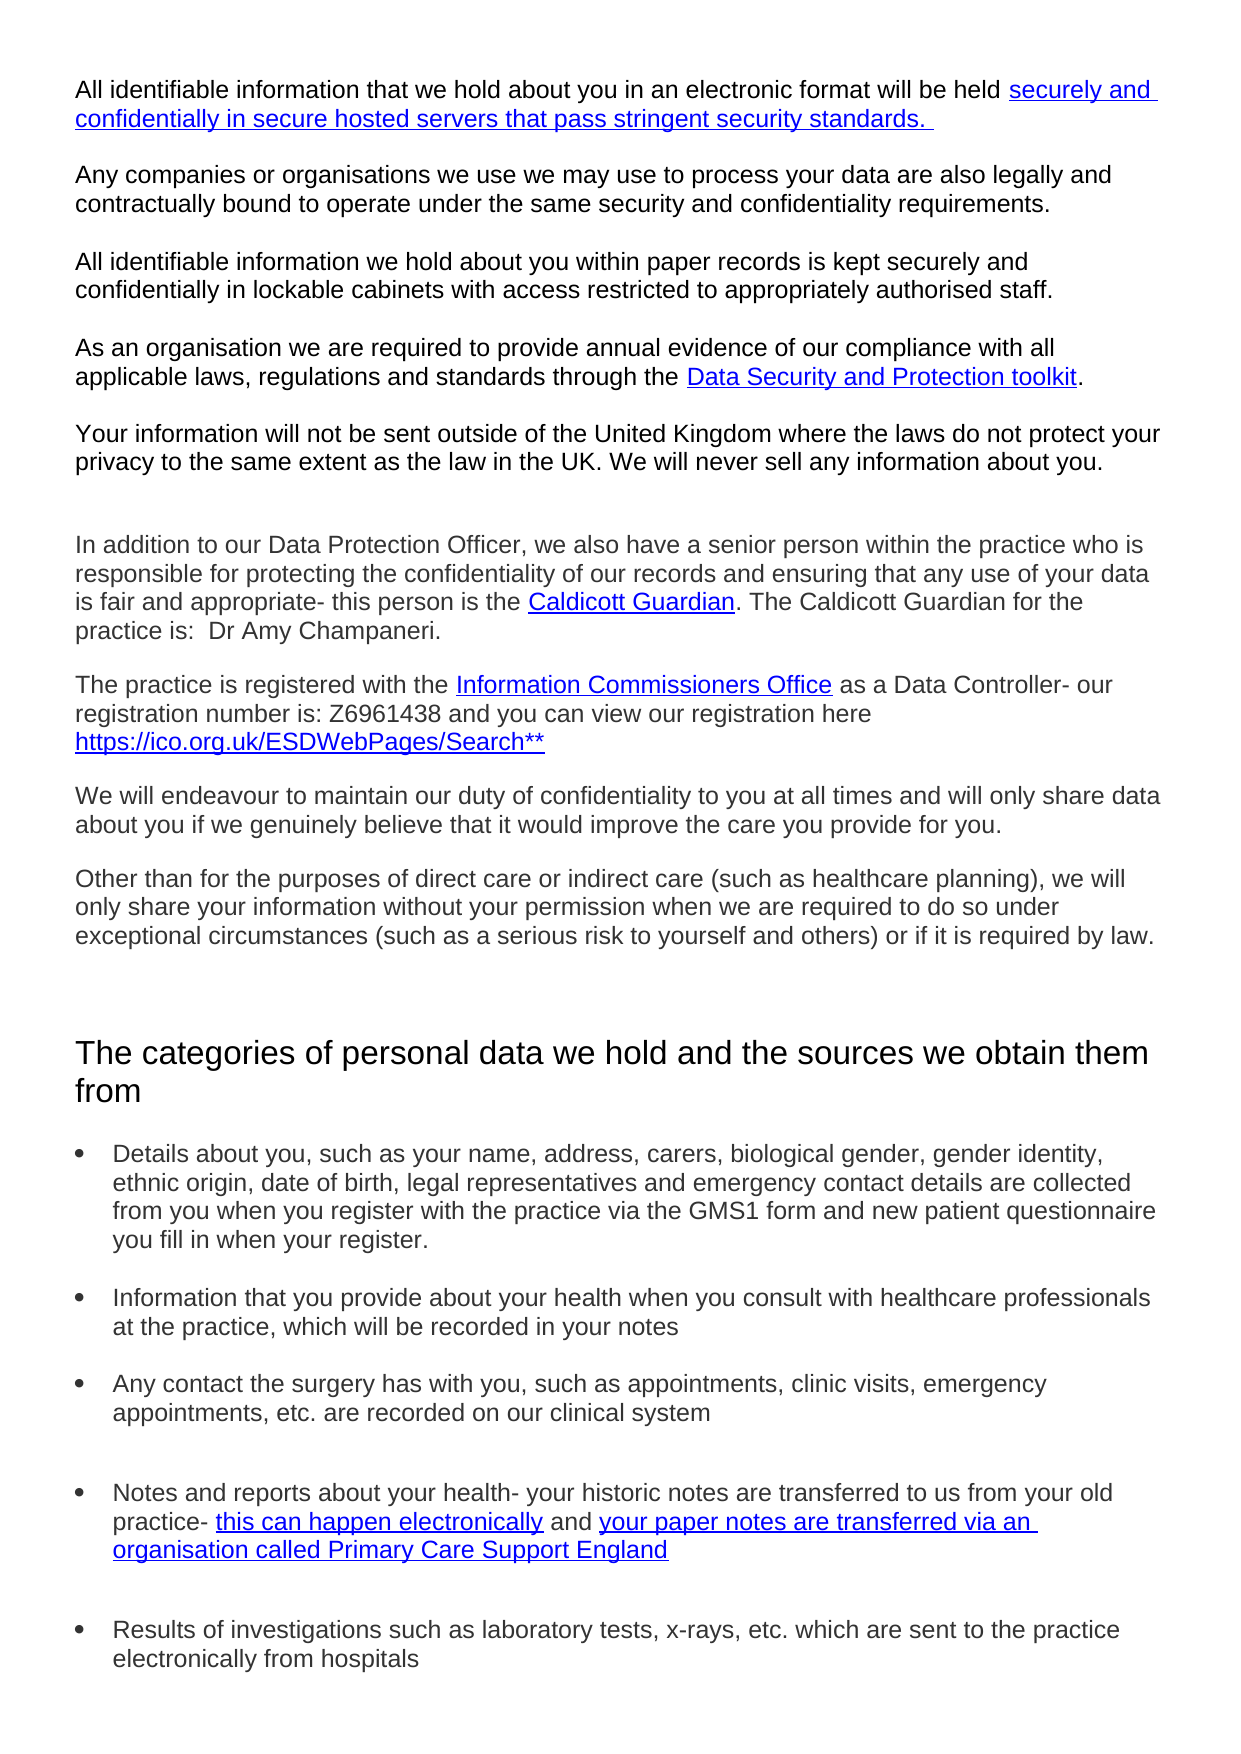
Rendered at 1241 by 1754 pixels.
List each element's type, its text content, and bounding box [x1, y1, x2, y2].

text We will endeavour to maintain our duty of confidentiality to you at all times and will only share data about you if we genuinely believe that it would improve the care you provide for you. [75, 781, 1165, 838]
list Details about you, such as your name, address, carers, biological gender, gender identity, ethnic origin, date of birth, legal representatives and emergency contact details are collected from you when you register with the practice via the GMS1 form and new patient questionnaire you fill in when your register. [75, 1139, 1165, 1254]
text The practice is registered with the Information Commissioners Office as a Data Controller- our registration number is: Z6961438 and you can view our registration here https://ico.org.uk/ESDWebPages/Search** [75, 670, 1165, 756]
list Results of investigations such as laboratory tests, x-rays, etc. which are sent to the practice electronically from hospitals [75, 1615, 1165, 1673]
text All identifiable information that we hold about you in an electronic format will be held securely and confidentially in secure hosted servers that pass stringent security standards. [75, 75, 1165, 132]
text All identifiable information we hold about you within paper records is kept securely and confidentially in lockable cabinets with access restricted to appropriately authorised staff. [75, 247, 1165, 304]
text In addition to our Data Protection Officer, we also have a senior person within the practice who is responsible for protecting the confidentiality of our records and ensuring that any use of your data is fair and appropriate- this person is the Caldicott Guardian. The Caldicott Guardian for the practice is: Dr Amy Champaneri. [75, 530, 1165, 645]
text Other than for the purposes of direct care or indirect care (such as healthcare planning), we will only share your information without your permission when we are required to do so under exceptional circumstances (such as a serious risk to yourself and others) or if it is required by law. [75, 863, 1165, 950]
list Any contact the surgery has with you, such as appointments, clinic visits, emergency appointments, etc. are recorded on our clinical system [75, 1369, 1165, 1427]
subtitle The categories of personal data we hold and the sources we obtain them from [75, 1033, 1165, 1109]
list Information that you provide about your health when you consult with healthcare professionals at the practice, which will be recorded in your notes [75, 1283, 1165, 1340]
text Your information will not be sent outside of the United Kingdom where the laws do not protect your privacy to the same extent as the law in the UK. We will never sell any information about you. [75, 418, 1165, 476]
list Notes and reports about your health- your historic notes are transferred to us from your old practice- this can happen electronically and your paper notes are transferred via an organisation called Primary Care Support England [75, 1478, 1165, 1564]
text As an organisation we are required to provide annual evidence of our compliance with all applicable laws, regulations and standards through the Data Security and Protection toolkit. [75, 333, 1165, 391]
text Any companies or organisations we use we may use to process your data are also legally and contractually bound to operate under the same security and confidentiality requirements. [75, 161, 1165, 218]
